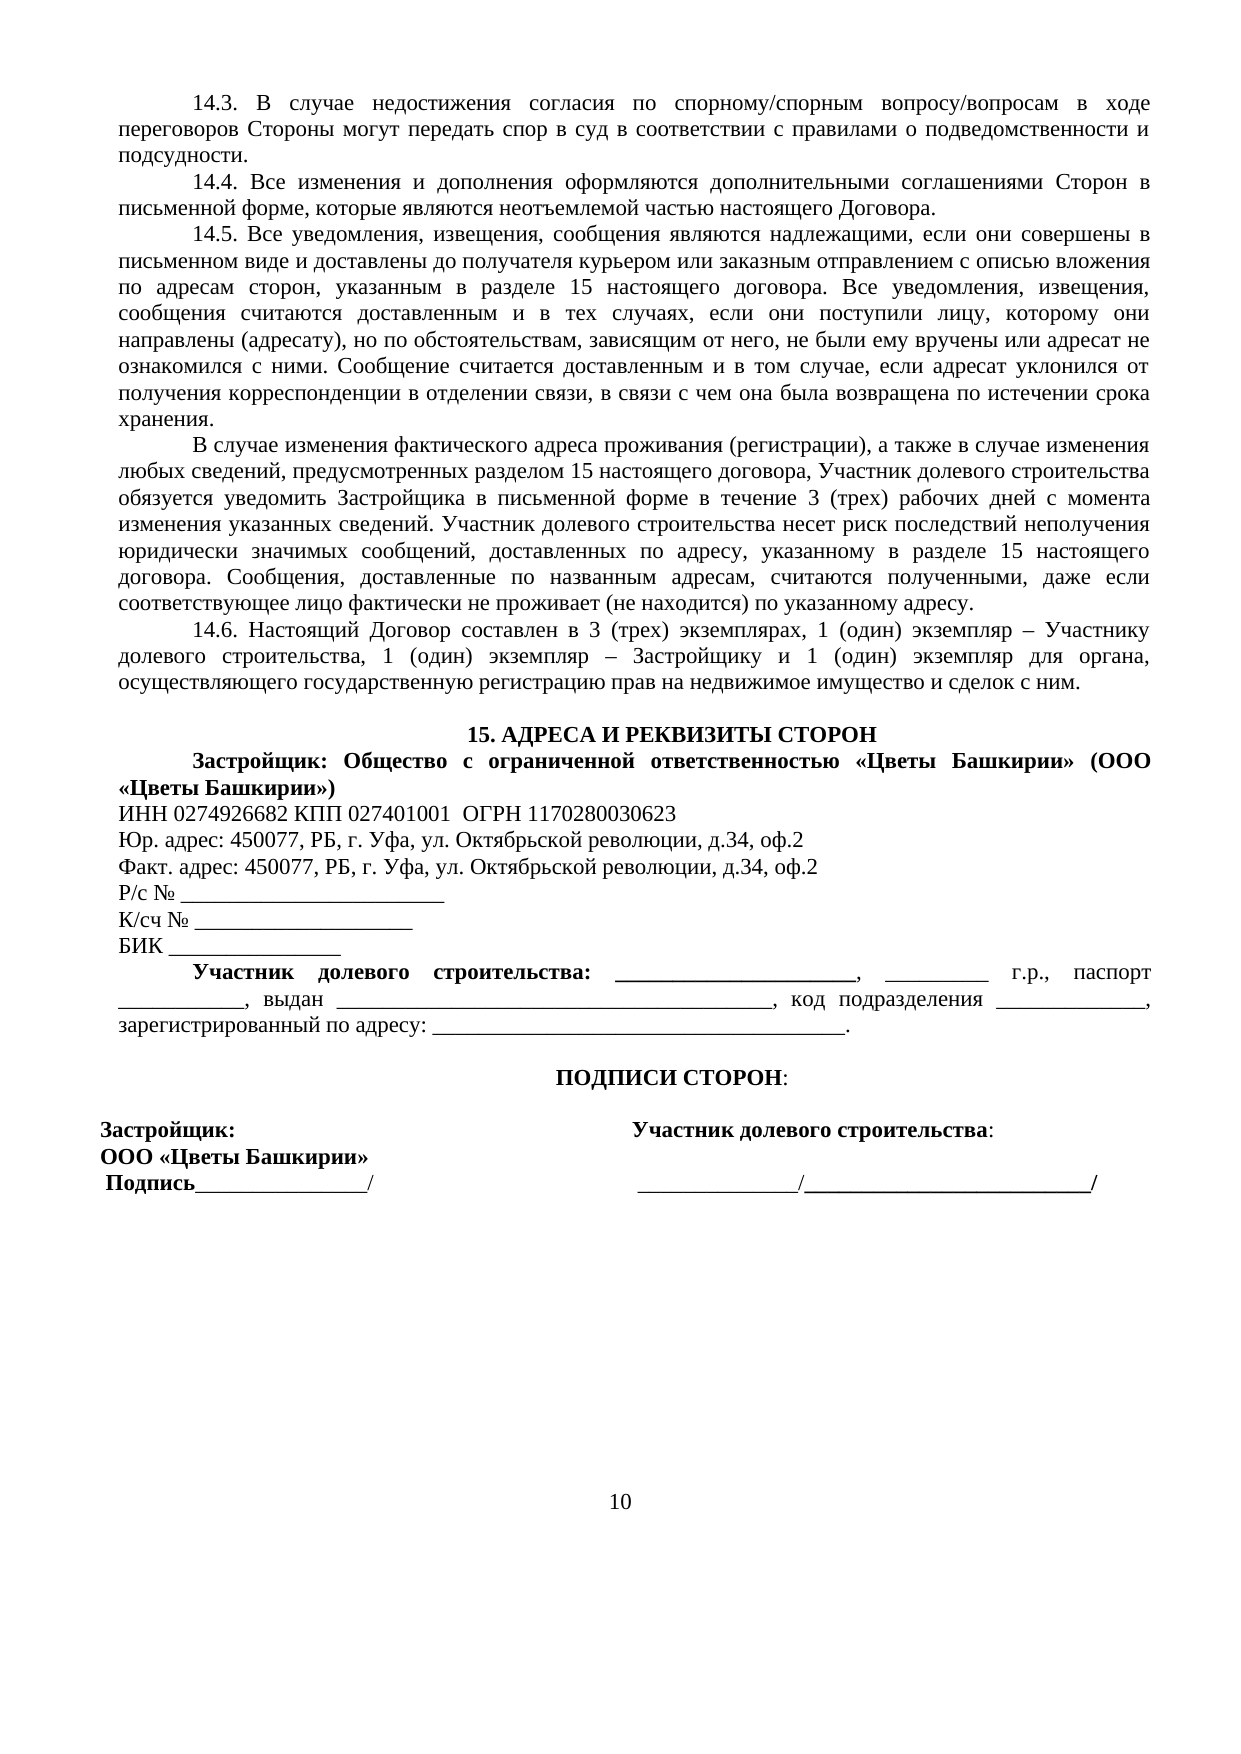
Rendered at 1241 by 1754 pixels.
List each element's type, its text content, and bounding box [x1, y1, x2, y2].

text 14.5. Все уведомления, извещения, сообщения являются надлежащими, если они совершены в письменном виде и доставлены до получателя курьером или заказным отправлением с описью вложения по адресам сторон, указанным в разделе 15 настоящего договора. Все уведомления, извещения, сообщения считаются доставленным и в тех случаях, если они поступили лицу, которому они направлены (адресату), но по обстоятельствам, зависящим от него, не были ему вручены или адресат не ознакомился с ними. Сообщение считается доставленным и в том случае, если адресат уклонился от получения корреспонденции в отделении связи, в связи с чем она была возвращена по истечении срока хранения. [118, 220, 1152, 431]
table_header Застройщик: ООО «Цветы Башкирии» Подпись_______________/ [89, 1116, 558, 1248]
text В случае изменения фактического адреса проживания (регистрации), а также в случае изменения любых сведений, предусмотренных разделом 15 настоящего договора, Участник долевого строительства обязуется уведомить Застройщика в письменной форме в течение 3 (трех) рабочих дней с момента изменения указанных сведений. Участник долевого строительства несет риск последствий неполучения юридически значимых сообщений, доставленных по адресу, указанному в разделе 15 настоящего договора. Сообщения, доставленные по названным адресам, считаются полученными, даже если соответствующее лицо фактически не проживает (не находится) по указанному адресу. [118, 431, 1152, 616]
text Юр. адрес: 450077, РБ, г. Уфа, ул. Октябрьской революции, д.34, оф.2 [118, 827, 1152, 853]
text ПОДПИСИ СТОРОН: [118, 1064, 1152, 1090]
table_header Участник долевого строительства: ______________/_________________________/ [558, 1116, 1152, 1248]
text БИК _______________ [118, 932, 1152, 958]
text ИНН 0274926682 КПП 027401001 ОГРН 1170280030623 [118, 800, 1152, 827]
text Участник долевого строительства: _____________________, _________ г.р., паспорт ___________, выдан ______________________________________, код подразделения _____________, зарегистрированный по адресу: ____________________________________. [118, 958, 1152, 1037]
text 14.3. В случае недостижения согласия по спорному/спорным вопросу/вопросам в ходе переговоров Стороны могут передать спор в суд в соответствии с правилами о подведомственности и подсудности. [118, 89, 1152, 168]
text Факт. адрес: 450077, РБ, г. Уфа, ул. Октябрьской революции, д.34, оф.2 [118, 853, 1152, 879]
text 15. АДРЕСА И РЕКВИЗИТЫ СТОРОН [118, 721, 1152, 747]
text 14.6. Настоящий Договор составлен в 3 (трех) экземплярах, 1 (один) экземпляр – Участнику долевого строительства, 1 (один) экземпляр – Застройщику и 1 (один) экземпляр для органа, осуществляющего государственную регистрацию прав на недвижимое имущество и сделок с ним. [118, 616, 1152, 695]
text 14.4. Все изменения и дополнения оформляются дополнительными соглашениями Сторон в письменной форме, которые являются неотъемлемой частью настоящего Договора. [118, 168, 1152, 220]
text К/сч № ___________________ [118, 906, 1152, 932]
text Р/с № _______________________ [118, 879, 1152, 906]
text Застройщик: Общество с ограниченной ответственностью «Цветы Башкирии» (ООО «Цветы Башкирии») [118, 747, 1152, 800]
